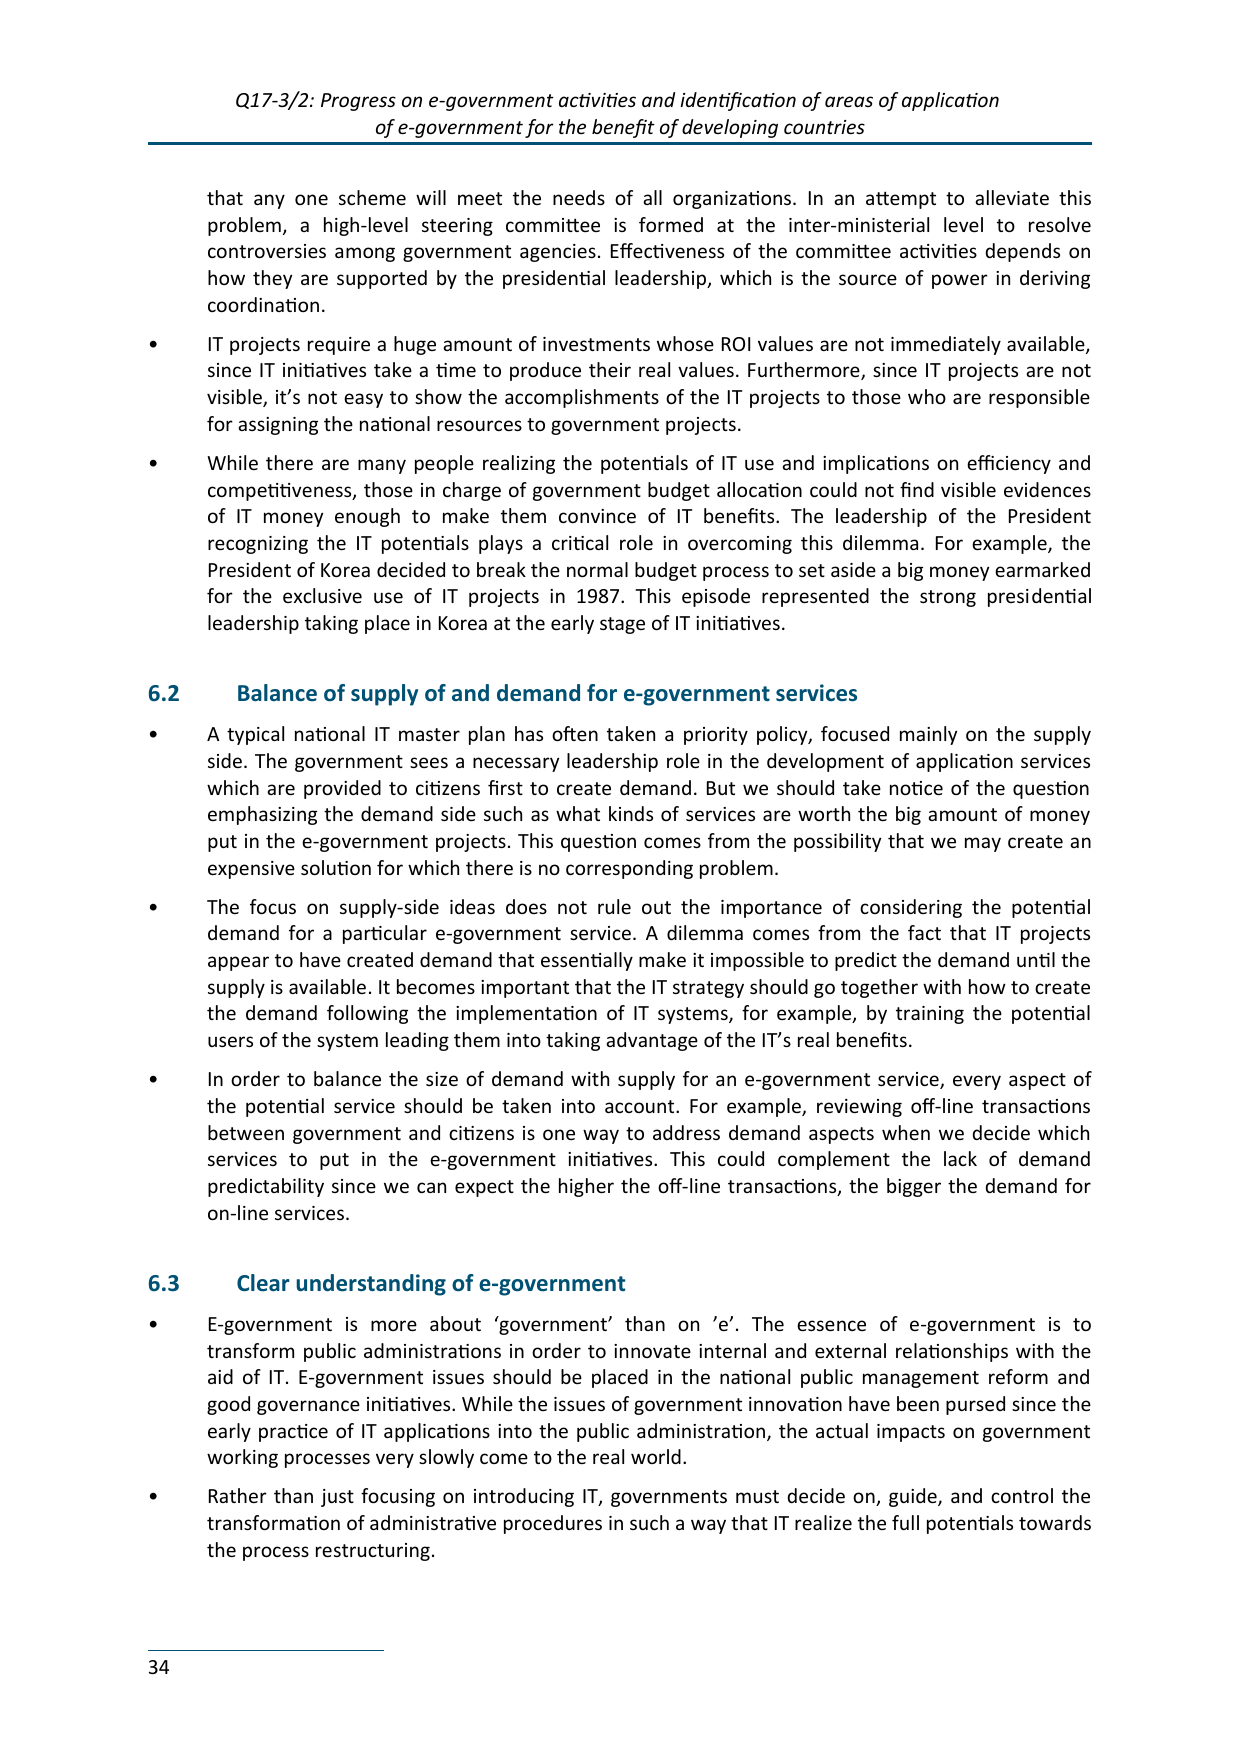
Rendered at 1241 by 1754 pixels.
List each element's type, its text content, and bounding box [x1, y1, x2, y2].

text • Rather than just focusing on introducing IT, governments must decide on, guide, and control the transformation of administrative procedures in such a way that IT realize the full potentials towards the process restructuring. [148, 1483, 1092, 1563]
subtitle 6.2 Balance of supply of and demand for e-government services [148, 677, 1092, 708]
text • IT projects require a huge amount of investments whose ROI values are not immediately available, since IT initiatives take a time to produce their real values. Furthermore, since IT projects are not visible, it’s not easy to show the accomplishments of the IT projects to those who are responsible for assigning the national resources to government projects. [148, 330, 1092, 437]
text • A typical national IT master plan has often taken a priority policy, focused mainly on the supply side. The government sees a necessary leadership role in the development of application services which are provided to citizens first to create demand. But we should take notice of the question emphasizing the demand side such as what kinds of services are worth the big amount of money put in the e-government projects. This question comes from the possibility that we may create an expensive solution for which there is no corresponding problem. [148, 720, 1092, 880]
text • In order to balance the size of demand with supply for an e-government service, every aspect of the potential service should be taken into account. For example, reviewing off-line transactions between government and citizens is one way to address demand aspects when we decide which services to put in the e-government initiatives. This could complement the lack of demand predictability since we can expect the higher the off-line transactions, the bigger the demand for on-line services. [148, 1065, 1092, 1225]
subtitle 6.3 Clear understanding of e-government [148, 1267, 1092, 1298]
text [148, 184, 1092, 317]
text • The focus on supply-side ideas does not rule out the importance of considering the potential demand for a particular e-government service. A dilemma comes from the fact that IT projects appear to have created demand that essentially make it impossible to predict the demand until the supply is available. It becomes important that the IT strategy should go together with how to create the demand following the implementation of IT systems, for example, by training the potential users of the system leading them into taking advantage of the IT’s real benefits. [148, 893, 1092, 1053]
text • While there are many people realizing the potentials of IT use and implications on efficiency and competitiveness, those in charge of government budget allocation could not find visible evidences of IT money enough to make them convince of IT benefits. The leadership of the President recognizing the IT potentials plays a critical role in overcoming this dilemma. For example, the President of Korea decided to break the normal budget process to set aside a big money earmarked for the exclusive use of IT projects in 1987. This episode represented the strong presidential leadership taking place in Korea at the early stage of IT initiatives. [148, 449, 1092, 636]
text • E-government is more about ‘government’ than on ’e’. The essence of e-government is to transform public administrations in order to innovate internal and external relationships with the aid of IT. E-government issues should be placed in the national public management reform and good governance initiatives. While the issues of government innovation have been pursed since the early practice of IT applications into the public administration, the actual impacts on government working processes very slowly come to the real world. [148, 1310, 1092, 1470]
